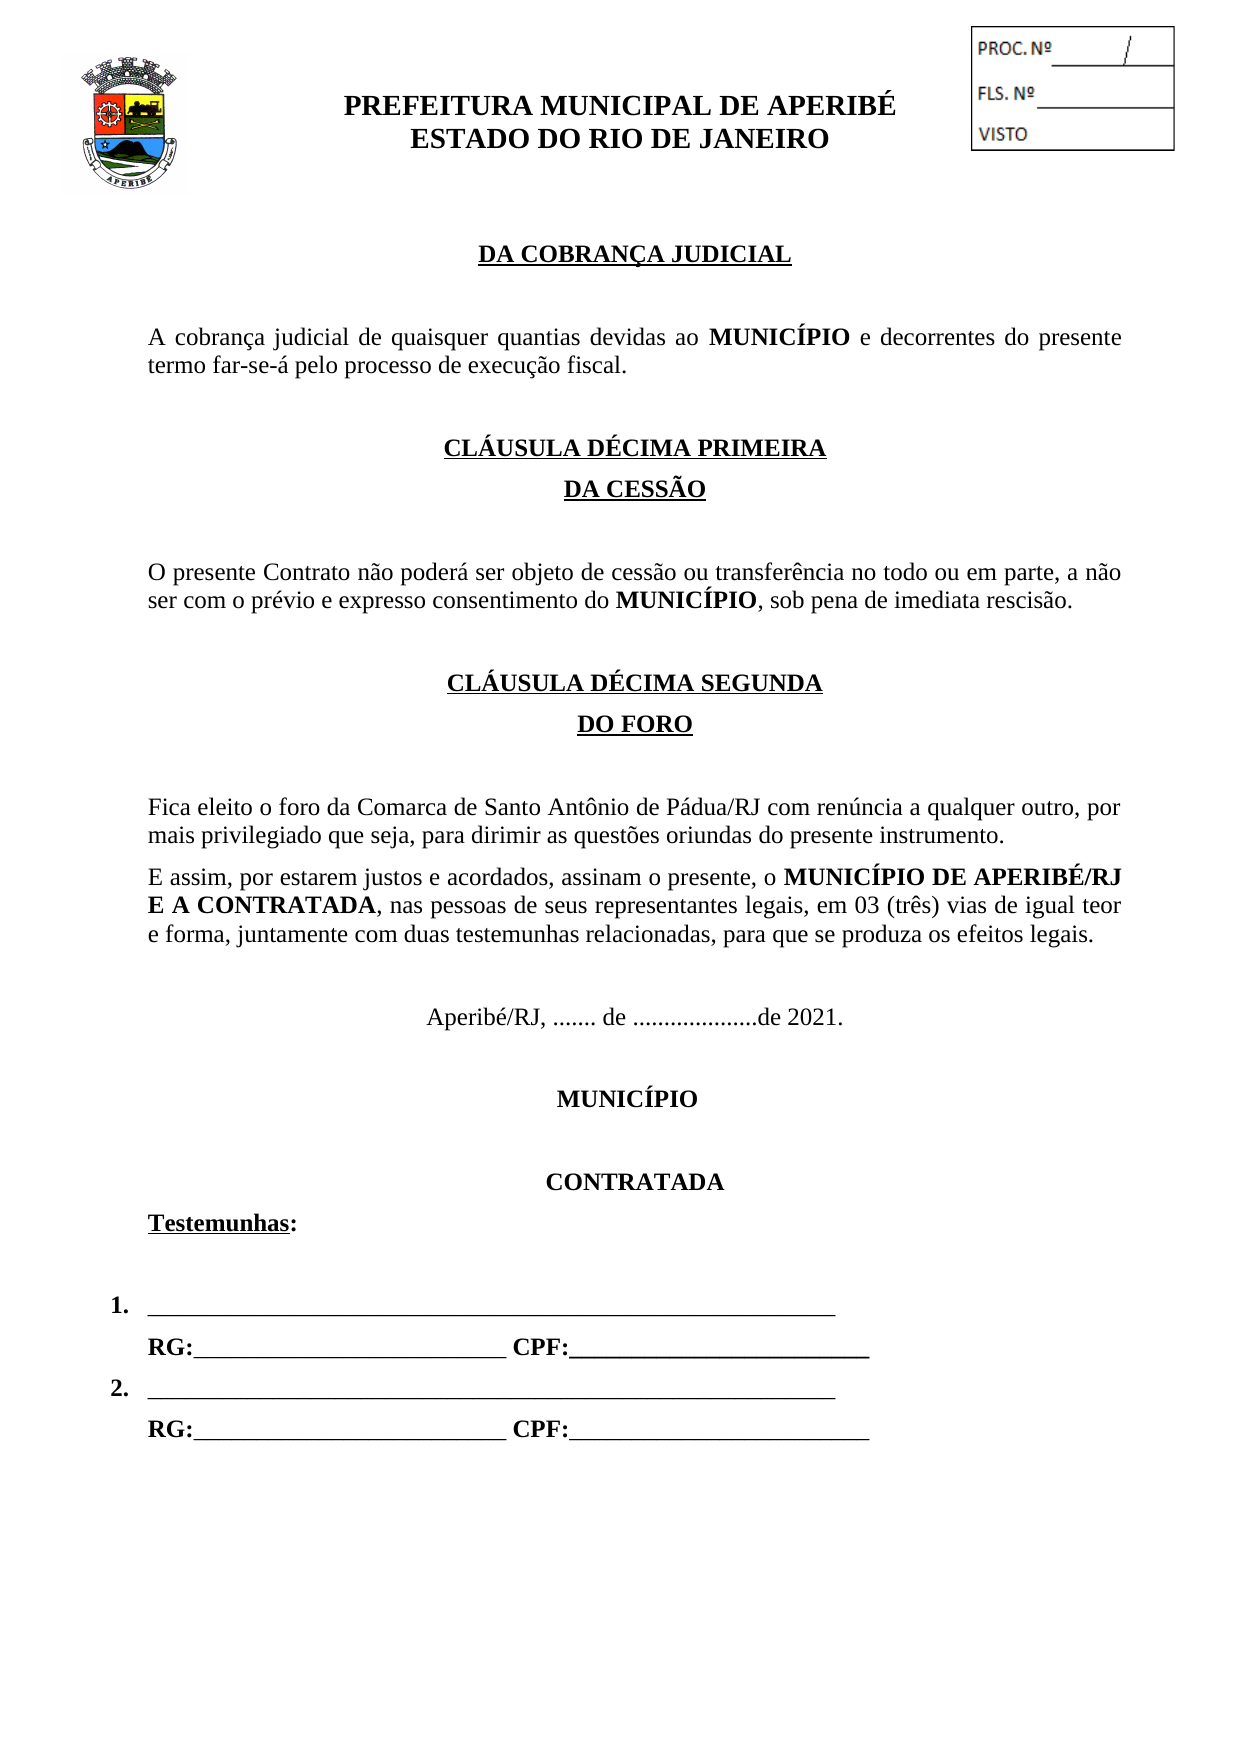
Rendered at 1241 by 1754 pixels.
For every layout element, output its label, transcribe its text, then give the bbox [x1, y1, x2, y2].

picture [61, 53, 189, 197]
text CONTRATADA [148, 1167, 1122, 1195]
list _______________________________________________________ [110, 1290, 1122, 1319]
text DA CESSÃO [148, 474, 1122, 503]
text DO FORO [148, 709, 1122, 738]
picture [971, 26, 1175, 151]
text E assim, por estarem justos e acordados, assinam o presente, o MUNICÍPIO DE APERIBÉ/RJ E A CONTRATADA, nas pessoas de seus representantes legais, em 03 (três) vias de igual teor e forma, juntamente com duas testemunhas relacionadas, para que se produza os efeitos legais. [148, 862, 1122, 948]
text CLÁUSULA DÉCIMA SEGUNDA [148, 668, 1122, 697]
list _______________________________________________________ [110, 1373, 1122, 1402]
text Aperibé/RJ, ....... de ....................de 2021. [148, 1002, 1122, 1030]
text RG:_________________________ CPF:________________________ [148, 1332, 1122, 1360]
text CLÁUSULA DÉCIMA PRIMEIRA [148, 433, 1122, 462]
text Fica eleito o foro da Comarca de Santo Antônio de Pádua/RJ com renúncia a qualquer outro, por mais privilegiado que seja, para dirimir as questões oriundas do presente instrumento. [148, 792, 1122, 849]
text Testemunhas: [148, 1208, 1122, 1237]
text A cobrança judicial de quaisquer quantias devidas ao MUNICÍPIO e decorrentes do presente termo far-se-á pelo processo de execução fiscal. [148, 322, 1122, 379]
text O presente Contrato não poderá ser objeto de cessão ou transferência no todo ou em parte, a não ser com o prévio e expresso consentimento do MUNICÍPIO, sob pena de imediata rescisão. [148, 557, 1122, 614]
text DA COBRANÇA JUDICIAL [148, 239, 1122, 268]
text RG:_________________________ CPF:________________________ [148, 1414, 1122, 1443]
text MUNICÍPIO [133, 1084, 1122, 1113]
